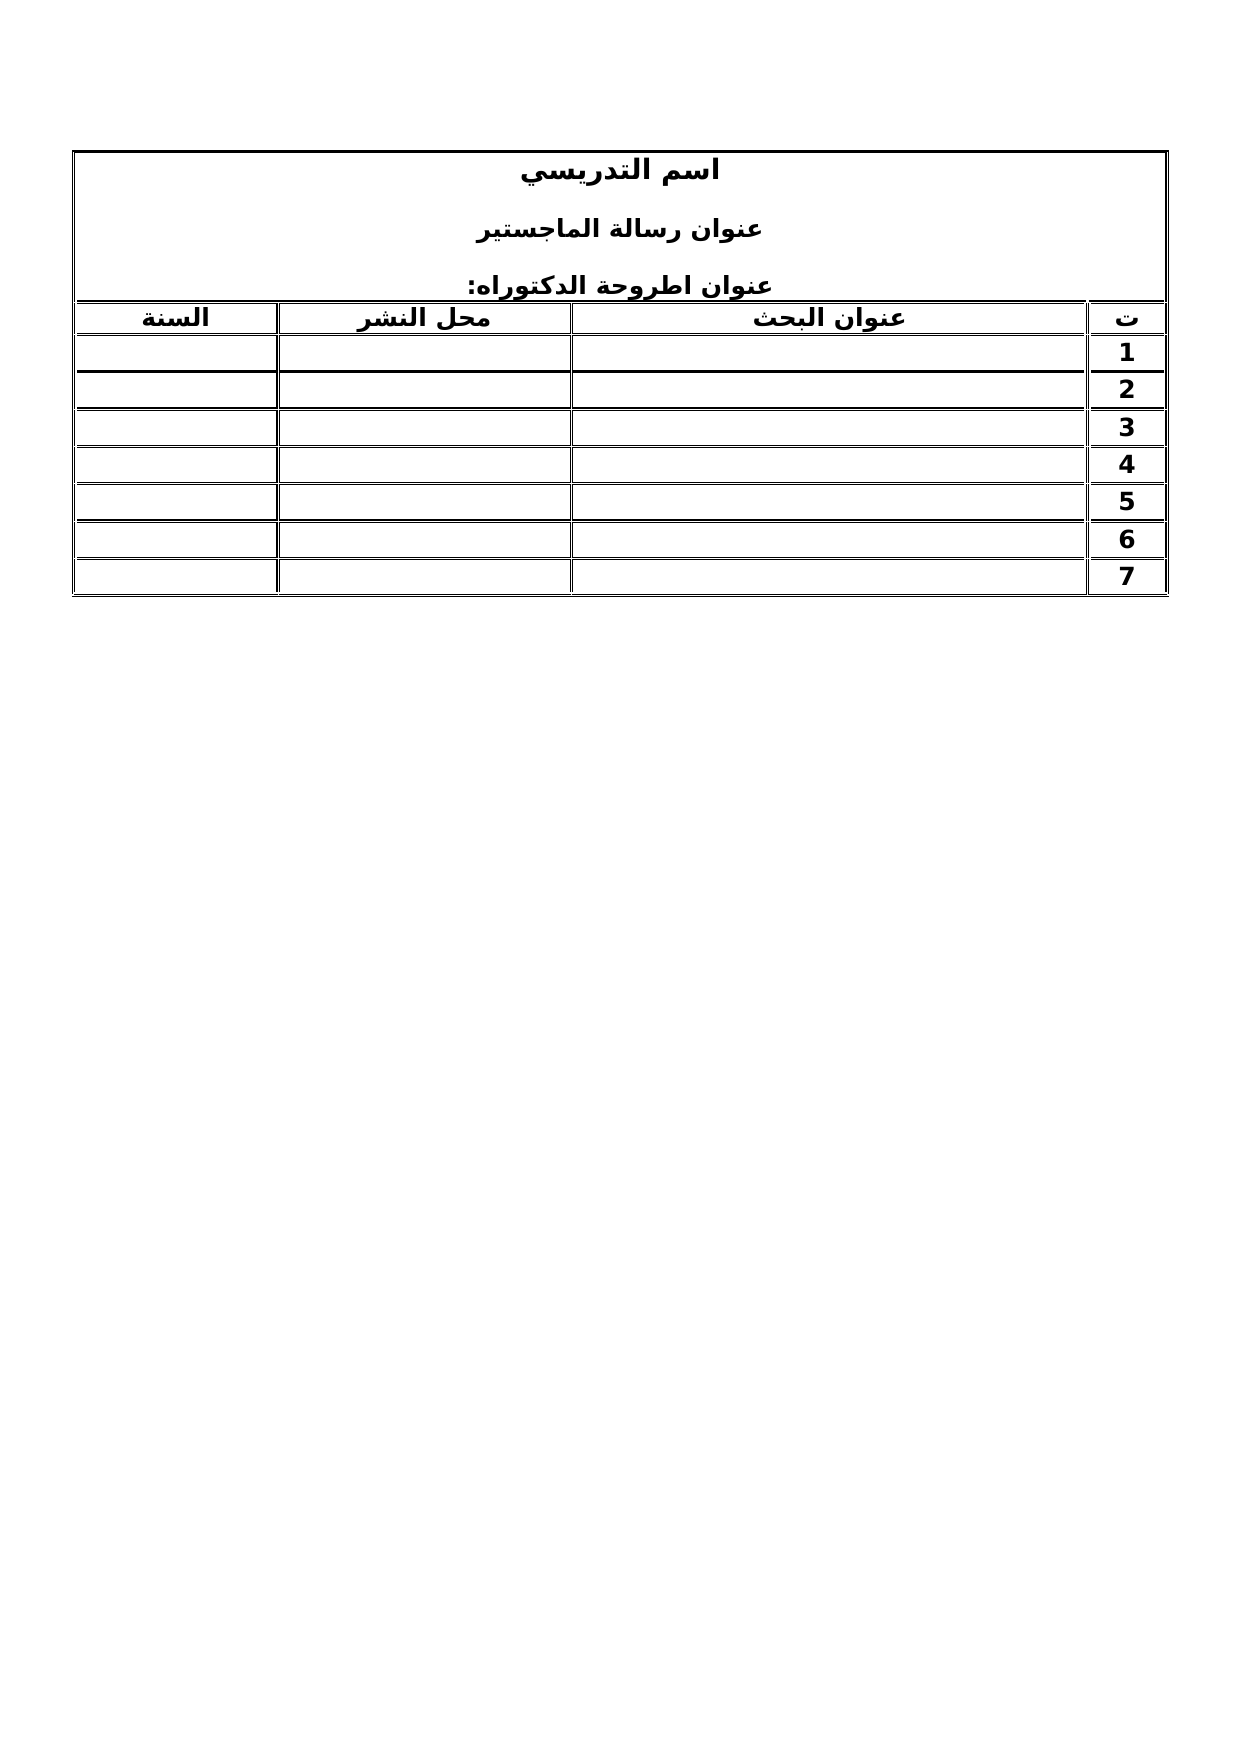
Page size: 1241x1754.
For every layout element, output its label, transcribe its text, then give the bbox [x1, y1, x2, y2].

table_cell [75, 445, 277, 482]
table_cell [75, 370, 276, 407]
table_cell [73, 482, 278, 519]
table_cell 5 [1087, 482, 1167, 519]
table_cell [73, 333, 278, 370]
table_cell [573, 407, 1086, 444]
table_cell 1 [1087, 333, 1167, 370]
table_cell [571, 556, 1086, 594]
table_cell [280, 448, 570, 482]
table_cell 7 [1089, 556, 1167, 594]
table_cell [573, 445, 1086, 482]
table_cell [573, 370, 1086, 407]
table_cell [278, 560, 571, 594]
table_cell عنوان البحث [573, 300, 1087, 333]
table_cell [280, 411, 570, 444]
table_cell 6 [1089, 519, 1166, 556]
table_cell السنة [75, 300, 277, 333]
table_header اسم التدريسي عنوان رسالة الماجستير عنوان اطروحة الدكتوراه: [75, 153, 1165, 300]
table_cell 3 [1089, 407, 1166, 444]
table_cell 4 [1089, 445, 1166, 482]
table_cell [280, 336, 570, 370]
table_cell [75, 407, 277, 444]
table_cell محل النشر [280, 304, 570, 333]
table_cell [280, 485, 570, 519]
table_cell [571, 333, 1087, 370]
table_cell [573, 519, 1086, 556]
table_cell 2 [1089, 370, 1165, 407]
table_cell [75, 519, 277, 556]
table_cell ت [1087, 300, 1166, 333]
table_cell [280, 523, 570, 556]
table_cell [571, 482, 1087, 519]
table_cell [280, 373, 570, 407]
table_cell [73, 556, 278, 594]
